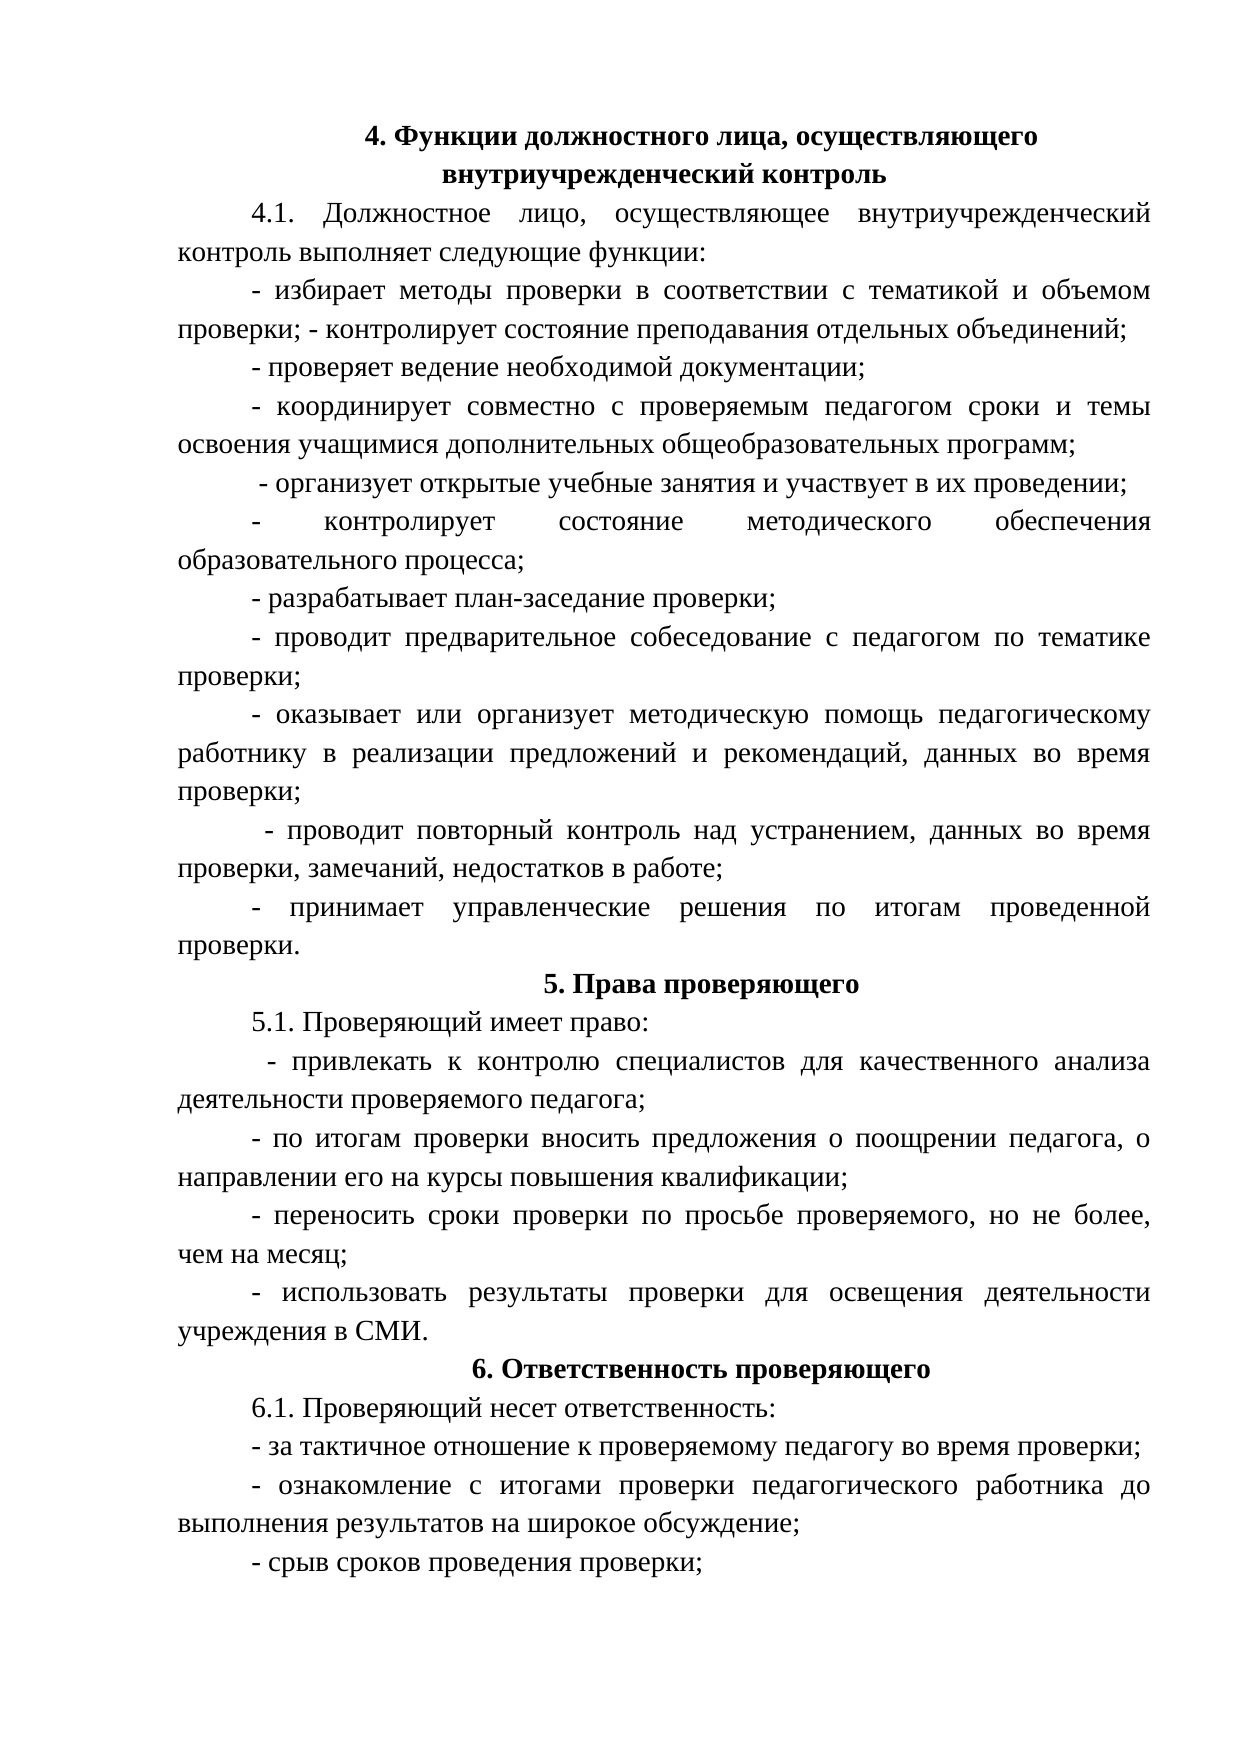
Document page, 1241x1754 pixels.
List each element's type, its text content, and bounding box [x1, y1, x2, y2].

text - проверяет ведение необходимой документации; [177, 349, 1152, 383]
text - использовать результаты проверки для освещения деятельности учреждения в СМИ. [177, 1274, 1152, 1346]
text - проводит предварительное собеседование с педагогом по тематике проверки; [177, 619, 1152, 691]
text - избирает методы проверки в соответствии с тематикой и объемом проверки; - контролирует состояние преподавания отдельных объединений; [177, 272, 1152, 344]
text 4.1. Должностное лицо, осуществляющее внутриучрежденческий контроль выполняет следующие функции: [177, 195, 1152, 267]
text - контролирует состояние методического обеспечения образовательного процесса; [177, 503, 1152, 576]
text - срыв сроков проведения проверки; [177, 1544, 1152, 1578]
text - организует открытые учебные занятия и участвует в их проведении; [177, 465, 1152, 498]
text 6. Ответственность проверяющего [177, 1351, 1152, 1385]
text 6.1. Проверяющий несет ответственность: [177, 1390, 1152, 1423]
text - привлекать к контролю специалистов для качественного анализа деятельности проверяемого педагога; [177, 1043, 1152, 1115]
text - за тактичное отношение к проверяемому педагогу во время проверки; [177, 1428, 1152, 1462]
text 5. Права проверяющего [177, 966, 1152, 999]
text - переносить сроки проверки по просьбе проверяемого, но не более, чем на месяц; [177, 1197, 1152, 1269]
text - оказывает или организует методическую помощь педагогическому работнику в реализации предложений и рекомендаций, данных во время проверки; [177, 696, 1152, 807]
text - принимает управленческие решения по итогам проведенной проверки. [177, 889, 1152, 961]
text - по итогам проверки вносить предложения о поощрении педагога, о направлении его на курсы повышения квалификации; [177, 1120, 1152, 1192]
text - разрабатывает план-заседание проверки; [177, 581, 1152, 614]
text 5.1. Проверяющий имеет право: [177, 1004, 1152, 1038]
text - ознакомление с итогами проверки педагогического работника до выполнения результатов на широкое обсуждение; [177, 1467, 1152, 1539]
text 4. Функции должностного лица, осуществляющего внутриучрежденческий контроль [177, 118, 1152, 190]
text - проводит повторный контроль над устранением, данных во время проверки, замечаний, недостатков в работе; [177, 812, 1152, 884]
text - координирует совместно с проверяемым педагогом сроки и темы освоения учащимися дополнительных общеобразовательных программ; [177, 388, 1152, 460]
